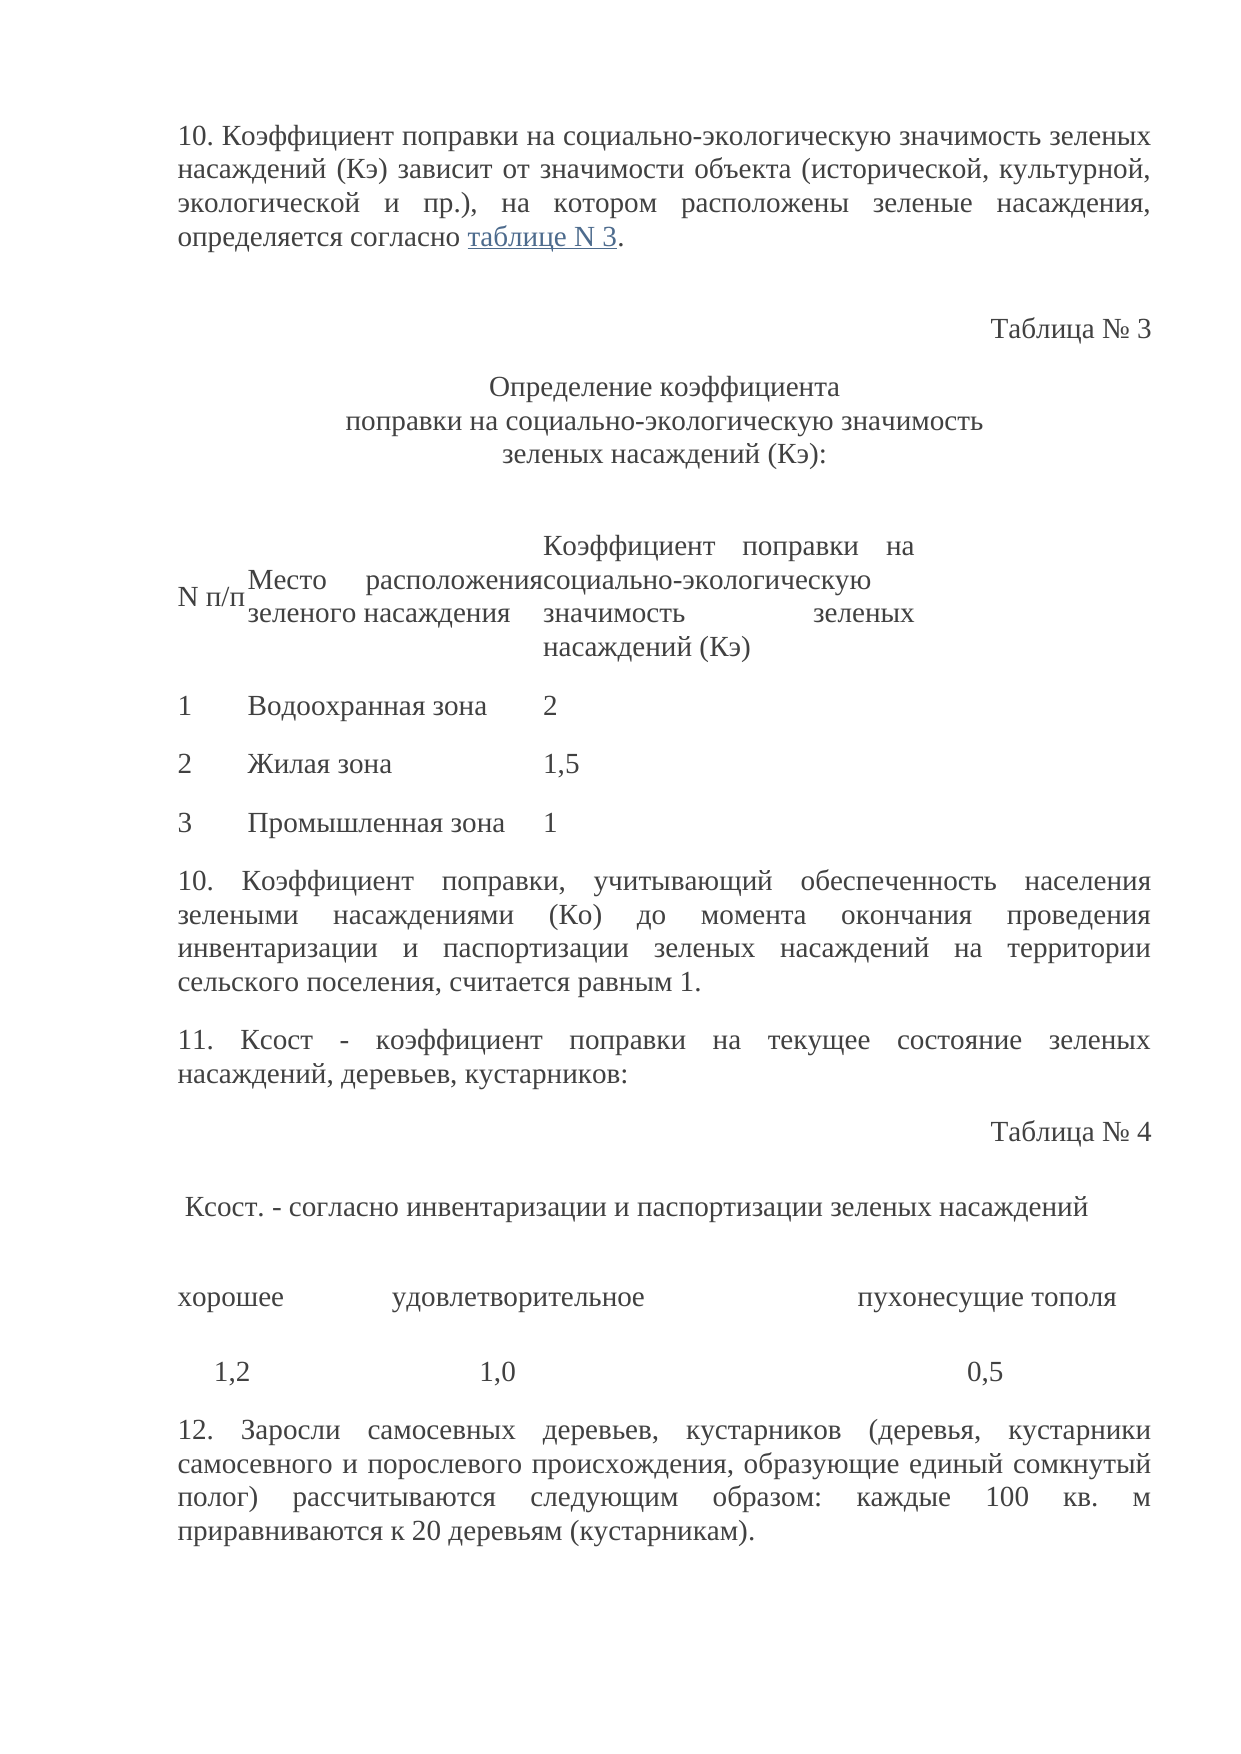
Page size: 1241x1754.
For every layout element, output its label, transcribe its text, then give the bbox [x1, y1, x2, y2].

table_cell Промышленная зона [248, 805, 543, 863]
table_cell 3 [177, 805, 247, 863]
table_cell пухонесущие тополя [858, 1264, 1175, 1354]
table_cell 0,5 [858, 1354, 1175, 1412]
text поправки на социально-экологическую значимость [177, 403, 1152, 436]
text 11. Ксост - коэффициент поправки на текущее состояние зеленых насаждений, деревьев, кустарников: [177, 1022, 1152, 1089]
table_cell удовлетворительное [392, 1264, 857, 1354]
text Таблица № 4 [177, 1114, 1152, 1148]
text Определение коэффициента [177, 369, 1152, 403]
table_cell 1 [543, 805, 915, 863]
table_header Ксост. - согласно инвентаризации и паспортизации зеленых насаждений [177, 1173, 1175, 1264]
table_cell 2 [177, 746, 247, 805]
table_cell Водоохранная зона [248, 688, 543, 746]
table_cell 2 [543, 688, 915, 746]
text Таблица № 3 [177, 311, 1152, 344]
text 12. Заросли самосевных деревьев, кустарников (деревья, кустарники самосевного и порослевого происхождения, образующие единый сомкнутый полог) рассчитываются следующим образом: каждые 100 кв. м приравниваются к 20 деревьям (кустарникам). [177, 1412, 1152, 1546]
table_header Коэффициент поправки на социально-экологическую значимость зеленых насаждений (Кэ) [543, 529, 915, 688]
table_cell 1,2 [177, 1354, 392, 1412]
table_header N п/п [177, 529, 247, 688]
table_header Место расположения зеленого насаждения [248, 529, 543, 688]
table_cell Жилая зона [248, 746, 543, 805]
table_cell 1 [177, 688, 247, 746]
text 10. Коэффициент поправки на социально-экологическую значимость зеленых насаждений (Кэ) зависит от значимости объекта (исторической, культурной, экологической и пр.), на котором расположены зеленые насаждения, определяется согласно таблице N 3. [177, 118, 1152, 252]
table_cell 1,0 [392, 1354, 857, 1412]
table_cell хорошее [177, 1264, 392, 1354]
text 10. Коэффициент поправки, учитывающий обеспеченность населения зелеными насаждениями (Ко) до момента окончания проведения инвентаризации и паспортизации зеленых насаждений на территории сельского поселения, считается равным 1. [177, 863, 1152, 997]
text зеленых насаждений (Кэ): [177, 436, 1152, 470]
table_cell 1,5 [543, 746, 915, 805]
